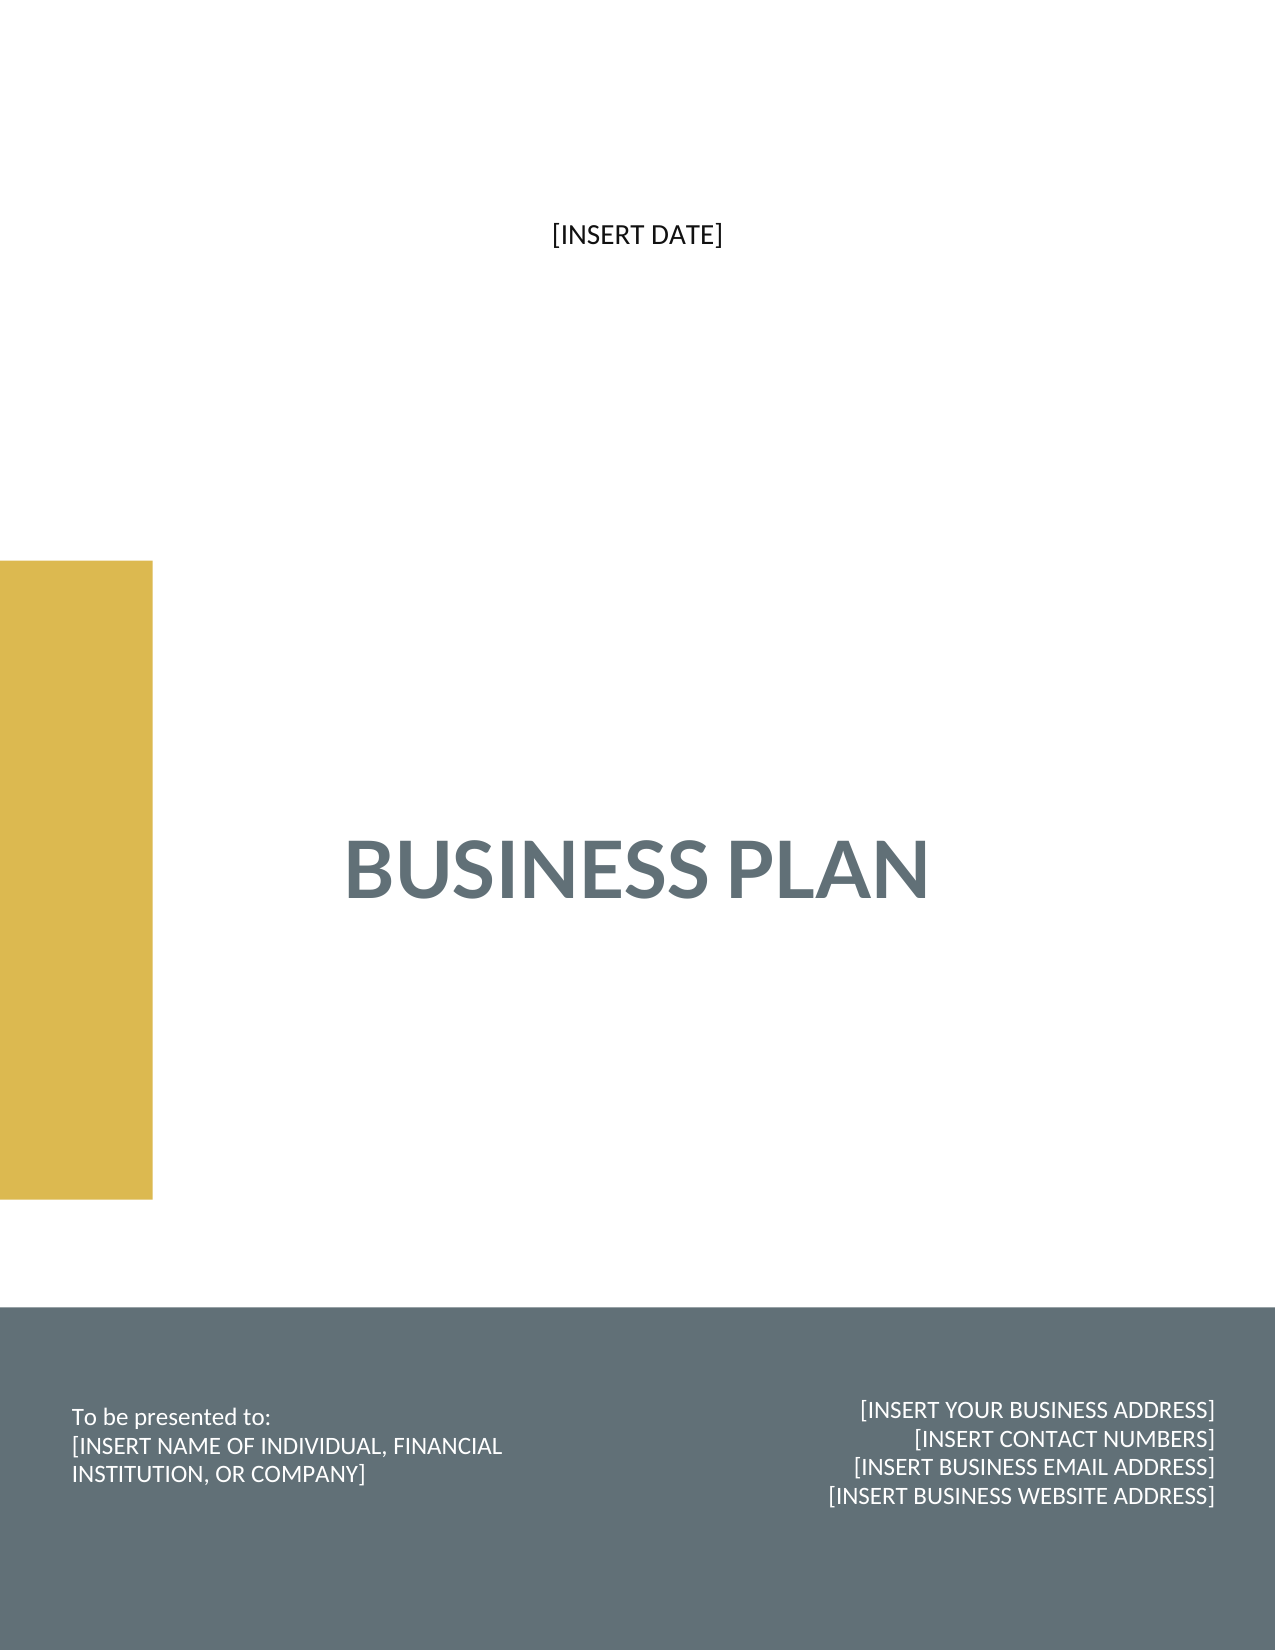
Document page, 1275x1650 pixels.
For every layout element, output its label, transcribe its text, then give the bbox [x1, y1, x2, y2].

text [INSERT DATE] [150, 216, 1125, 252]
text BUSINESS PLAN [153, 820, 1125, 915]
